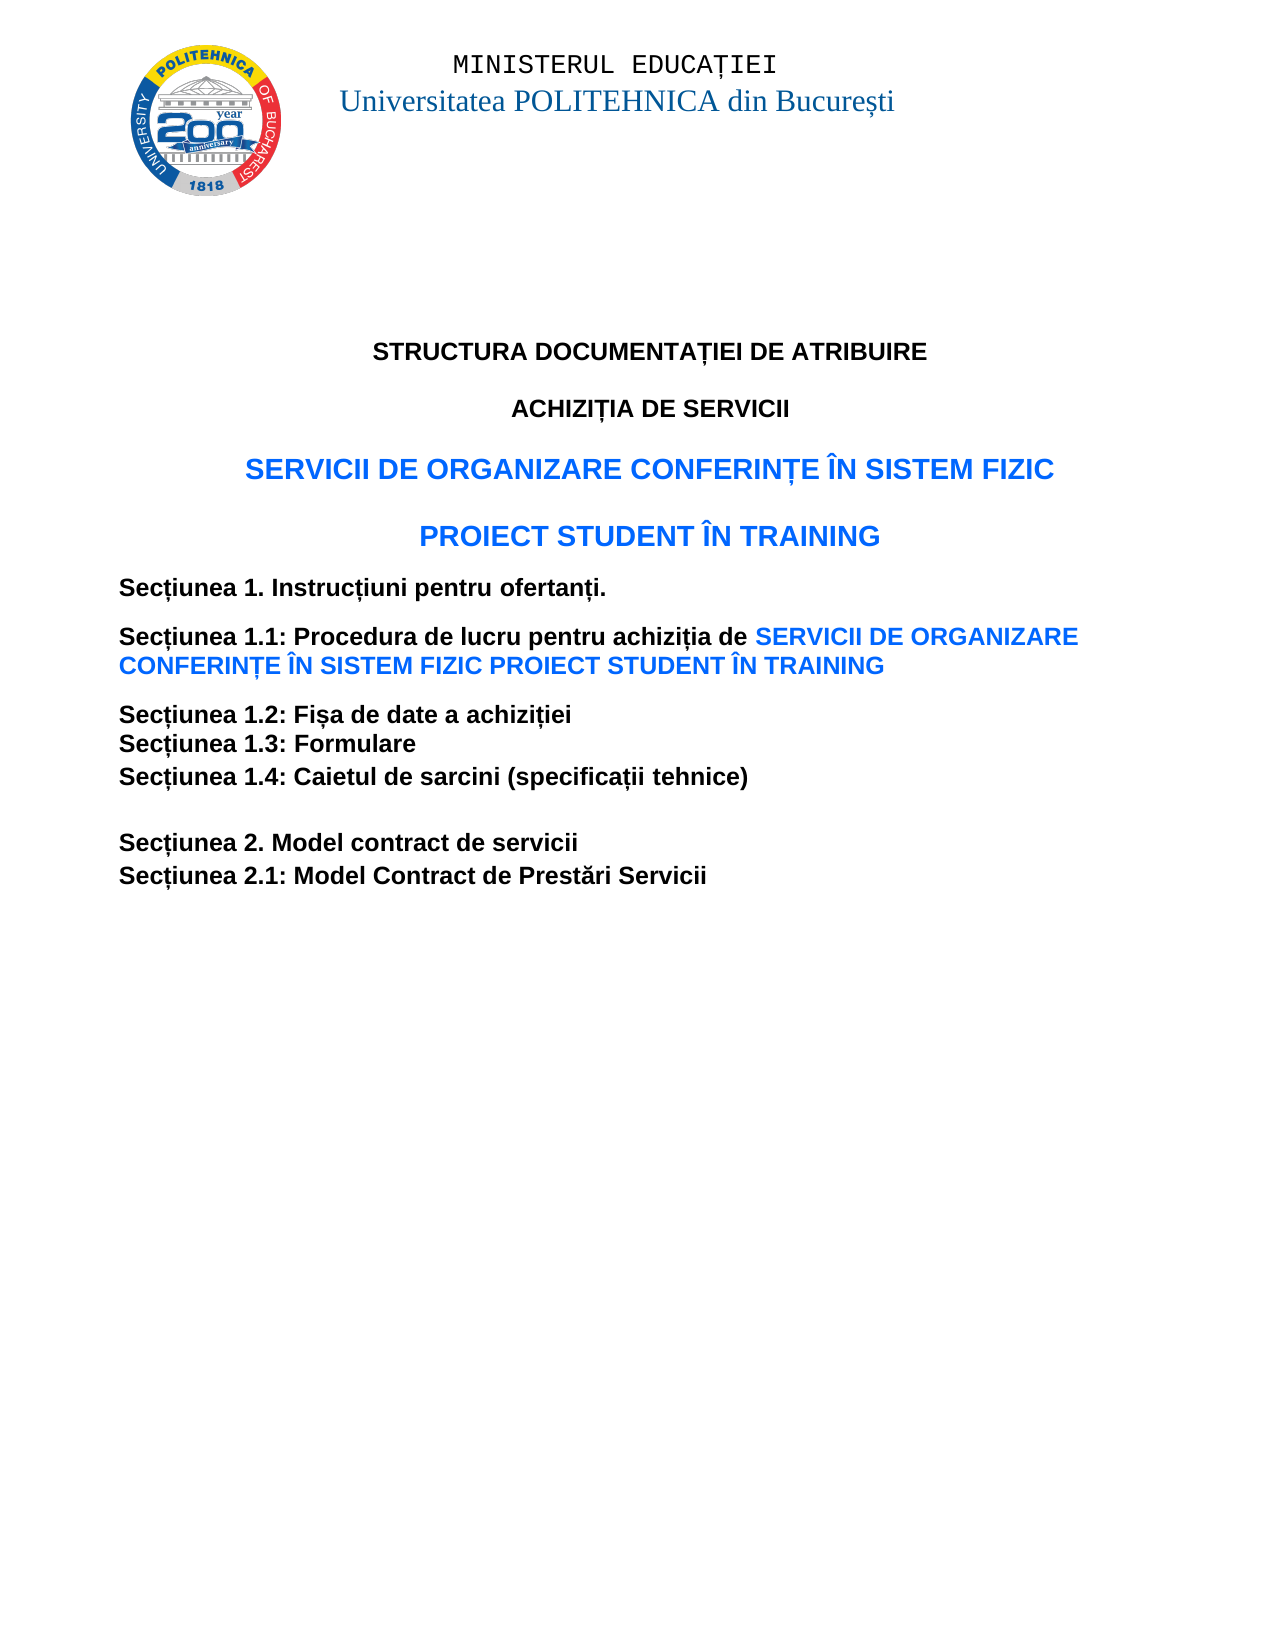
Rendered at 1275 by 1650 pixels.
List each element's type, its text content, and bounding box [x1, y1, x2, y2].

text Secțiunea 1.3: Formulare [119, 728, 1181, 757]
picture [130, 45, 281, 196]
text Secțiunea 1. Instrucțiuni pentru ofertanți. [119, 573, 1181, 602]
text SERVICII DE ORGANIZARE CONFERINȚE ÎN SISTEM FIZIC [119, 452, 1181, 486]
subtitle STRUCTURA DOCUMENTAȚIEI DE ATRIBUIRE [119, 337, 1181, 366]
text Secțiunea 2.1: Model Contract de Prestări Servicii [119, 861, 1181, 889]
text PROIECT STUDENT ÎN TRAINING [119, 519, 1181, 553]
text Secțiunea 1.4: Caietul de sarcini (specificații tehnice) [119, 762, 1181, 790]
text Secțiunea 2. Model contract de servicii [119, 828, 1181, 856]
text Secțiunea 1.1: Procedura de lucru pentru achiziția de SERVICII DE ORGANIZARE CONFERINȚE ÎN SISTEM FIZIC PROIECT STUDENT ÎN TRAINING [119, 622, 1181, 679]
text Secțiunea 1.2: Fișa de date a achiziției [119, 700, 1181, 728]
text ACHIZIȚIA DE SERVICII [119, 394, 1182, 423]
